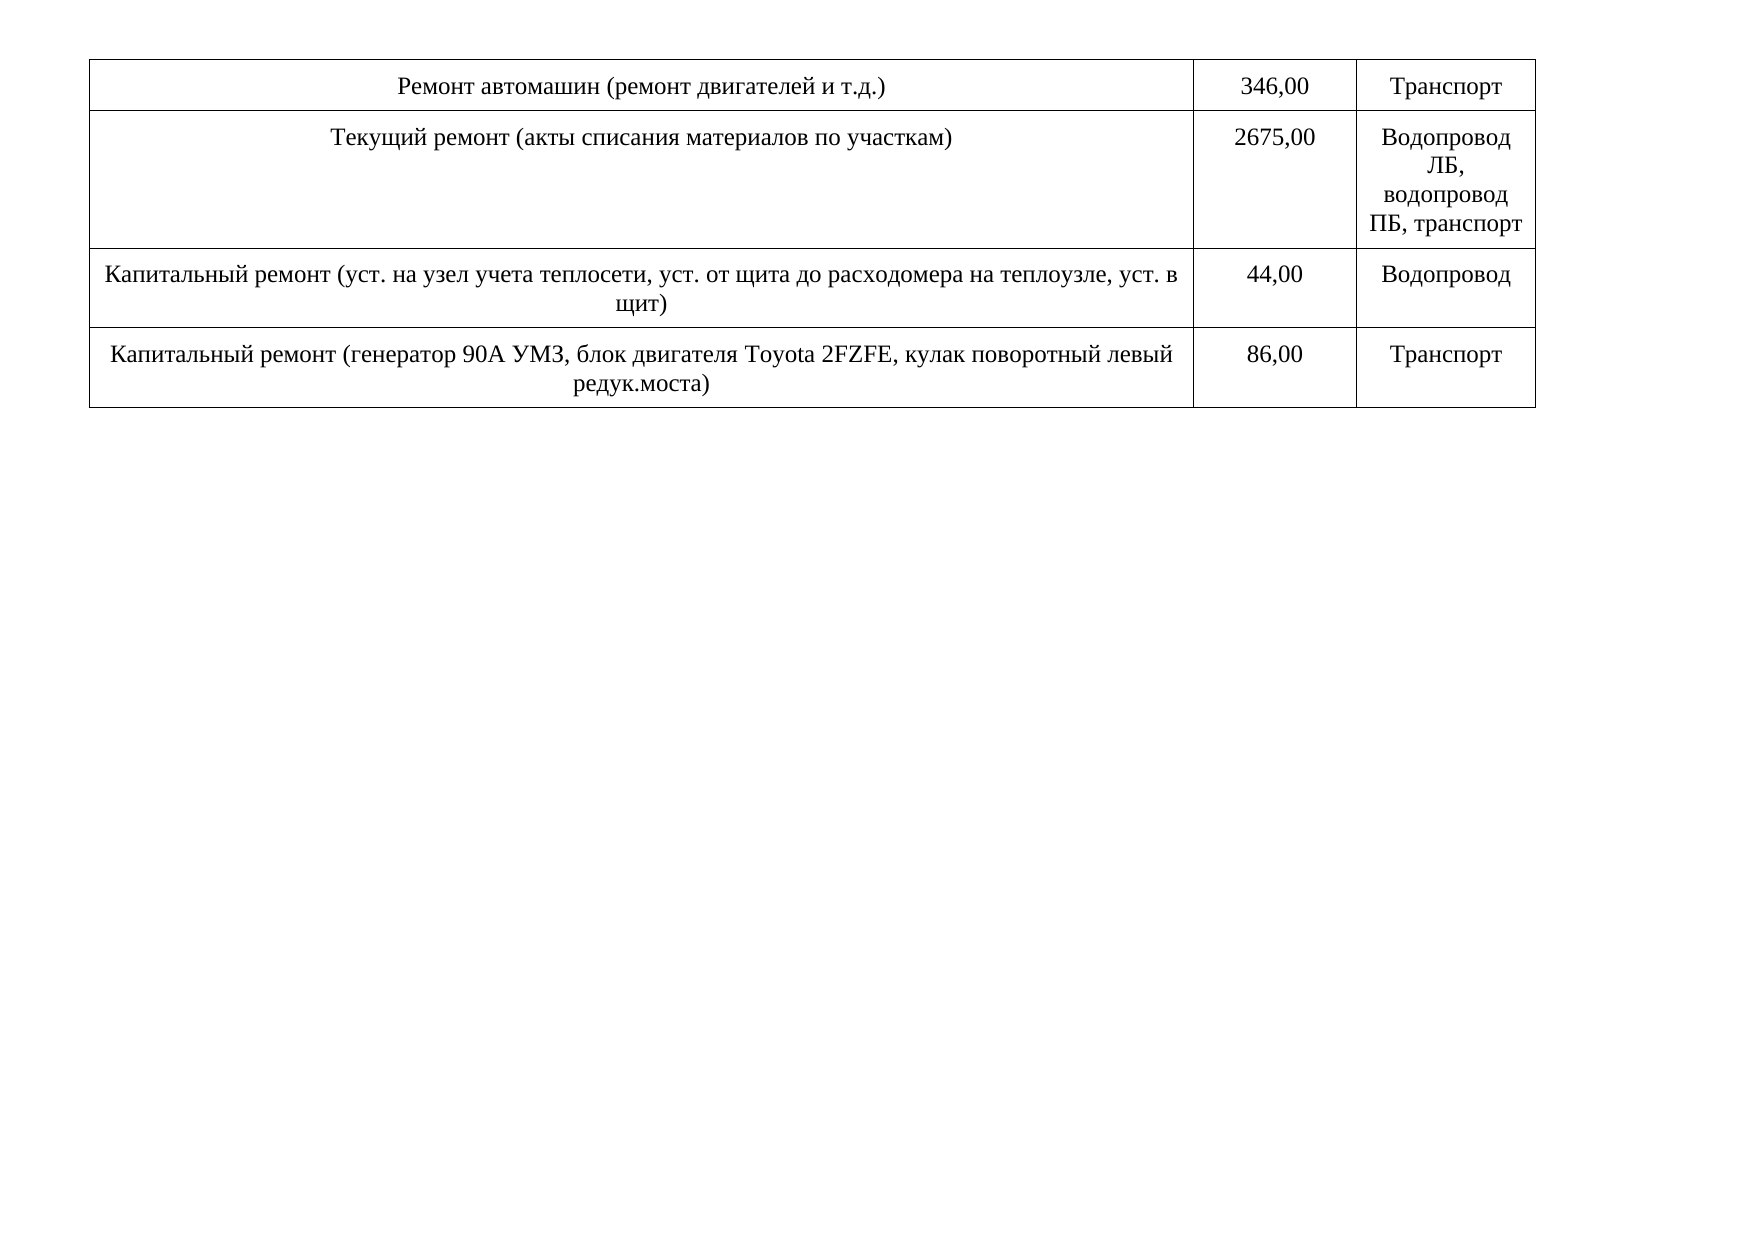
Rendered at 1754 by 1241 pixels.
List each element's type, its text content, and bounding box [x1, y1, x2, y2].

table_cell Текущий ремонт (акты списания материалов по участкам) [90, 111, 1193, 247]
table_cell Водопровод [1357, 249, 1535, 327]
table_cell Капитальный ремонт (уст. на узел учета теплосети, уст. от щита до расходомера на теплоузле, уст. в щит) [90, 249, 1193, 327]
table_cell 86,00 [1194, 328, 1356, 407]
table_cell Транспорт [1357, 60, 1535, 110]
table_cell Ремонт автомашин (ремонт двигателей и т.д.) [90, 60, 1193, 110]
table_cell 44,00 [1194, 249, 1356, 327]
table_cell 2675,00 [1194, 111, 1356, 247]
table_cell Капитальный ремонт (генератор 90А УМЗ, блок двигателя Toyota 2FZFE, кулак поворотный левый редук.моста) [90, 328, 1193, 407]
table_cell Транспорт [1357, 328, 1535, 407]
table_cell Водопровод ЛБ, водопровод ПБ, транспорт [1357, 111, 1535, 247]
table_cell 346,00 [1194, 60, 1356, 110]
